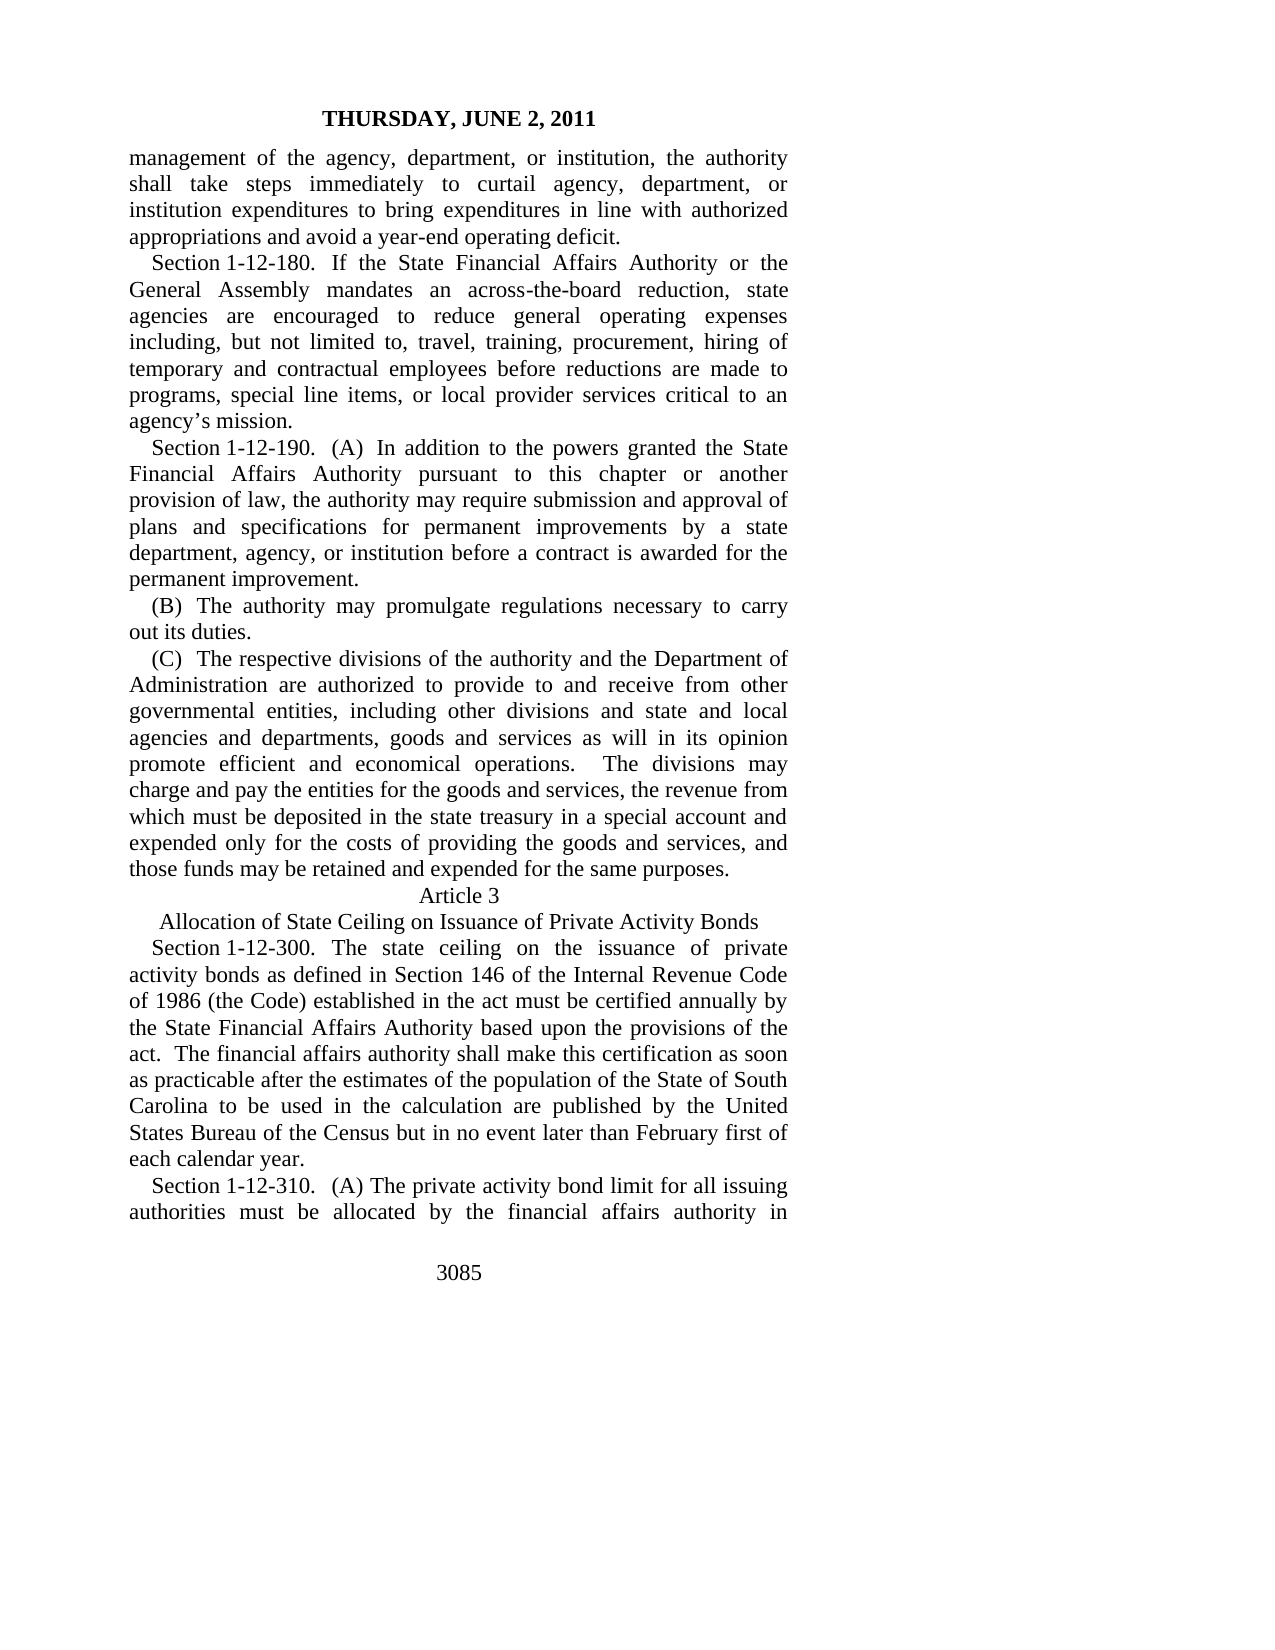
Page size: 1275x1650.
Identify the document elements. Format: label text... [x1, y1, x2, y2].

text Allocation of State Ceiling on Issuance of Private Activity Bonds [129, 908, 789, 934]
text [129, 144, 789, 249]
text (C) The respective divisions of the authority and the Department of Administration are authorized to provide to and receive from other governmental entities, including other divisions and state and local agencies and departments, goods and services as will in its opinion promote efficient and economical operations. The divisions may charge and pay the entities for the goods and services, the revenue from which must be deposited in the state treasury in a special account and expended only for the costs of providing the goods and services, and those funds may be retained and expended for the same purposes. [129, 644, 789, 882]
text Section 1-12-180. If the State Financial Affairs Authority or the General Assembly mandates an across-the-board reduction, state agencies are encouraged to reduce general operating expenses including, but not limited to, travel, training, procurement, hiring of temporary and contractual employees before reductions are made to programs, special line items, or local provider services critical to an agency’s mission. [129, 249, 789, 434]
text Article 3 [129, 882, 789, 908]
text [129, 1172, 789, 1224]
text (B) The authority may promulgate regulations necessary to carry out its duties. [129, 592, 789, 644]
text Section 1-12-300. The state ceiling on the issuance of private activity bonds as defined in Section 146 of the Internal Revenue Code of 1986 (the Code) established in the act must be certified annually by the State Financial Affairs Authority based upon the provisions of the act. The financial affairs authority shall make this certification as soon as practicable after the estimates of the population of the State of South Carolina to be used in the calculation are published by the United States Bureau of the Census but in no event later than February first of each calendar year. [129, 934, 789, 1172]
text Section 1-12-190. (A) In addition to the powers granted the State Financial Affairs Authority pursuant to this chapter or another provision of law, the authority may require submission and approval of plans and specifications for permanent improvements by a state department, agency, or institution before a contract is awarded for the permanent improvement. [129, 434, 789, 592]
